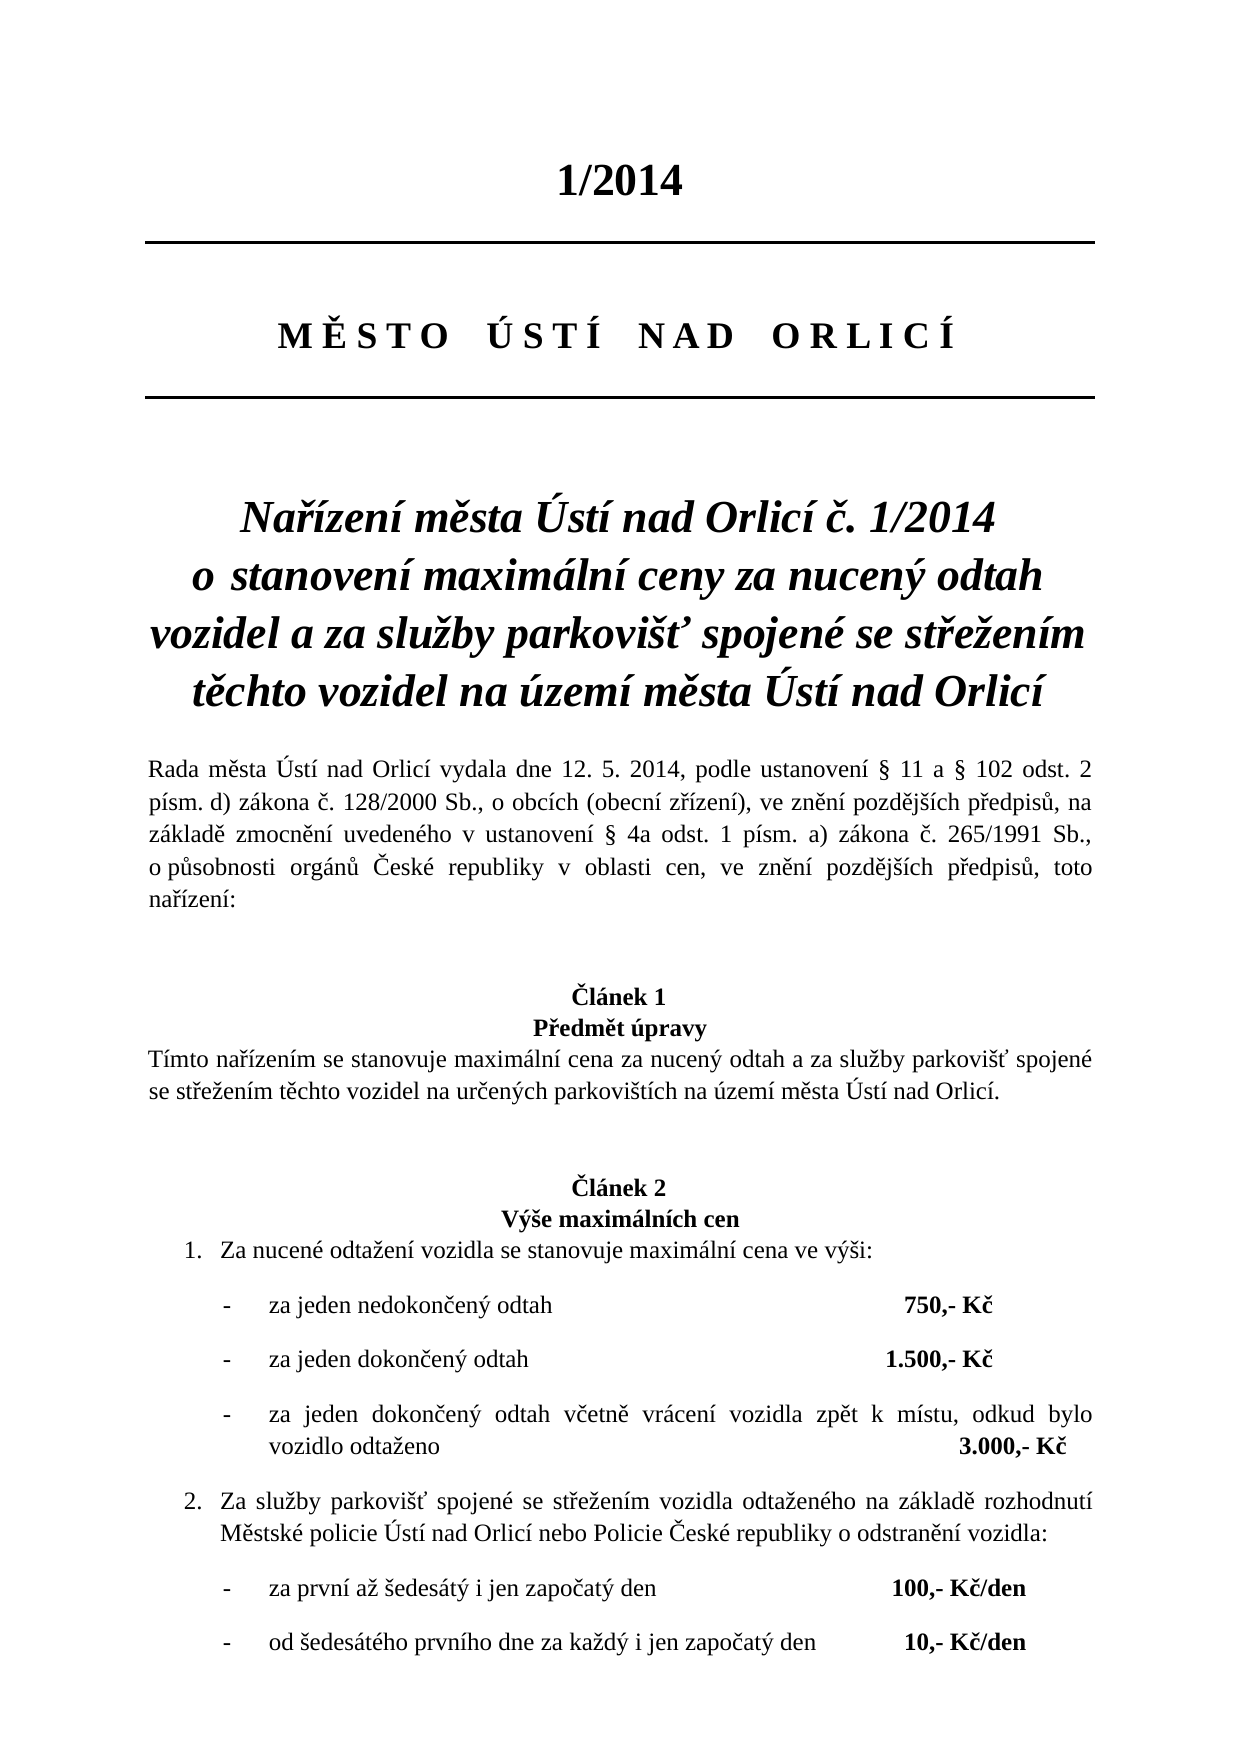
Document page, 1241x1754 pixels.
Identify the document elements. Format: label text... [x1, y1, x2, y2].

list za jeden nedokončený odtah 750,- Kč [223, 1290, 1093, 1318]
list za první až šedesátý i jen započatý den 100,- Kč/den [223, 1573, 1093, 1602]
text 1/2014 [556, 153, 1093, 205]
text M Ě S T O Ú S T Í N A D O R L I C Í [277, 314, 1093, 357]
list od šedesátého prvního dne za každý i jen započatý den 10,- Kč/den [223, 1627, 1093, 1656]
list za jeden dokončený odtah včetně vrácení vozidla zpět k místu, odkud bylo vozidlo odtaženo 3.000,- Kč [223, 1399, 1093, 1460]
text Výše maximálních cen [501, 1204, 1093, 1233]
text Rada města Ústí nad Orlicí vydala dne 12. 5. 2014, podle ustanovení § 11 a § 102 odst. 2 písm. d) zákona č. 128/2000 Sb., o obcích (obecní zřízení), ve znění pozdějších předpisů, na základě zmocnění uvedeného v ustanovení § 4a odst. 1 písm. a) zákona č. 265/1991 Sb., o působnosti orgánů České republiky v oblasti cen, ve znění pozdějších předpisů, toto nařízení: [148, 754, 1093, 913]
list Za nucené odtažení vozidla se stanovuje maximální cena ve výši: [184, 1235, 1093, 1264]
text Článek 2 [571, 1173, 1093, 1202]
text Nařízení města Ústí nad Orlicí č. 1/2014 o stanovení maximální ceny za nucený odtah vozidel a za služby parkovišť spojené se střežením těchto vozidel na území města Ústí nad Orlicí [148, 489, 1093, 716]
text Tímto nařízením se stanovuje maximální cena za nucený odtah a za služby parkovišť spojené se střežením těchto vozidel na určených parkovištích na území města Ústí nad Orlicí. [148, 1044, 1093, 1105]
text Předmět úpravy [533, 1013, 1093, 1041]
list za jeden dokončený odtah 1.500,- Kč [223, 1344, 1093, 1373]
text Článek 1 [571, 982, 1093, 1010]
list Za služby parkovišť spojené se střežením vozidla odtaženého na základě rozhodnutí Městské policie Ústí nad Orlicí nebo Policie České republiky o odstranění vozidla: [184, 1486, 1093, 1547]
